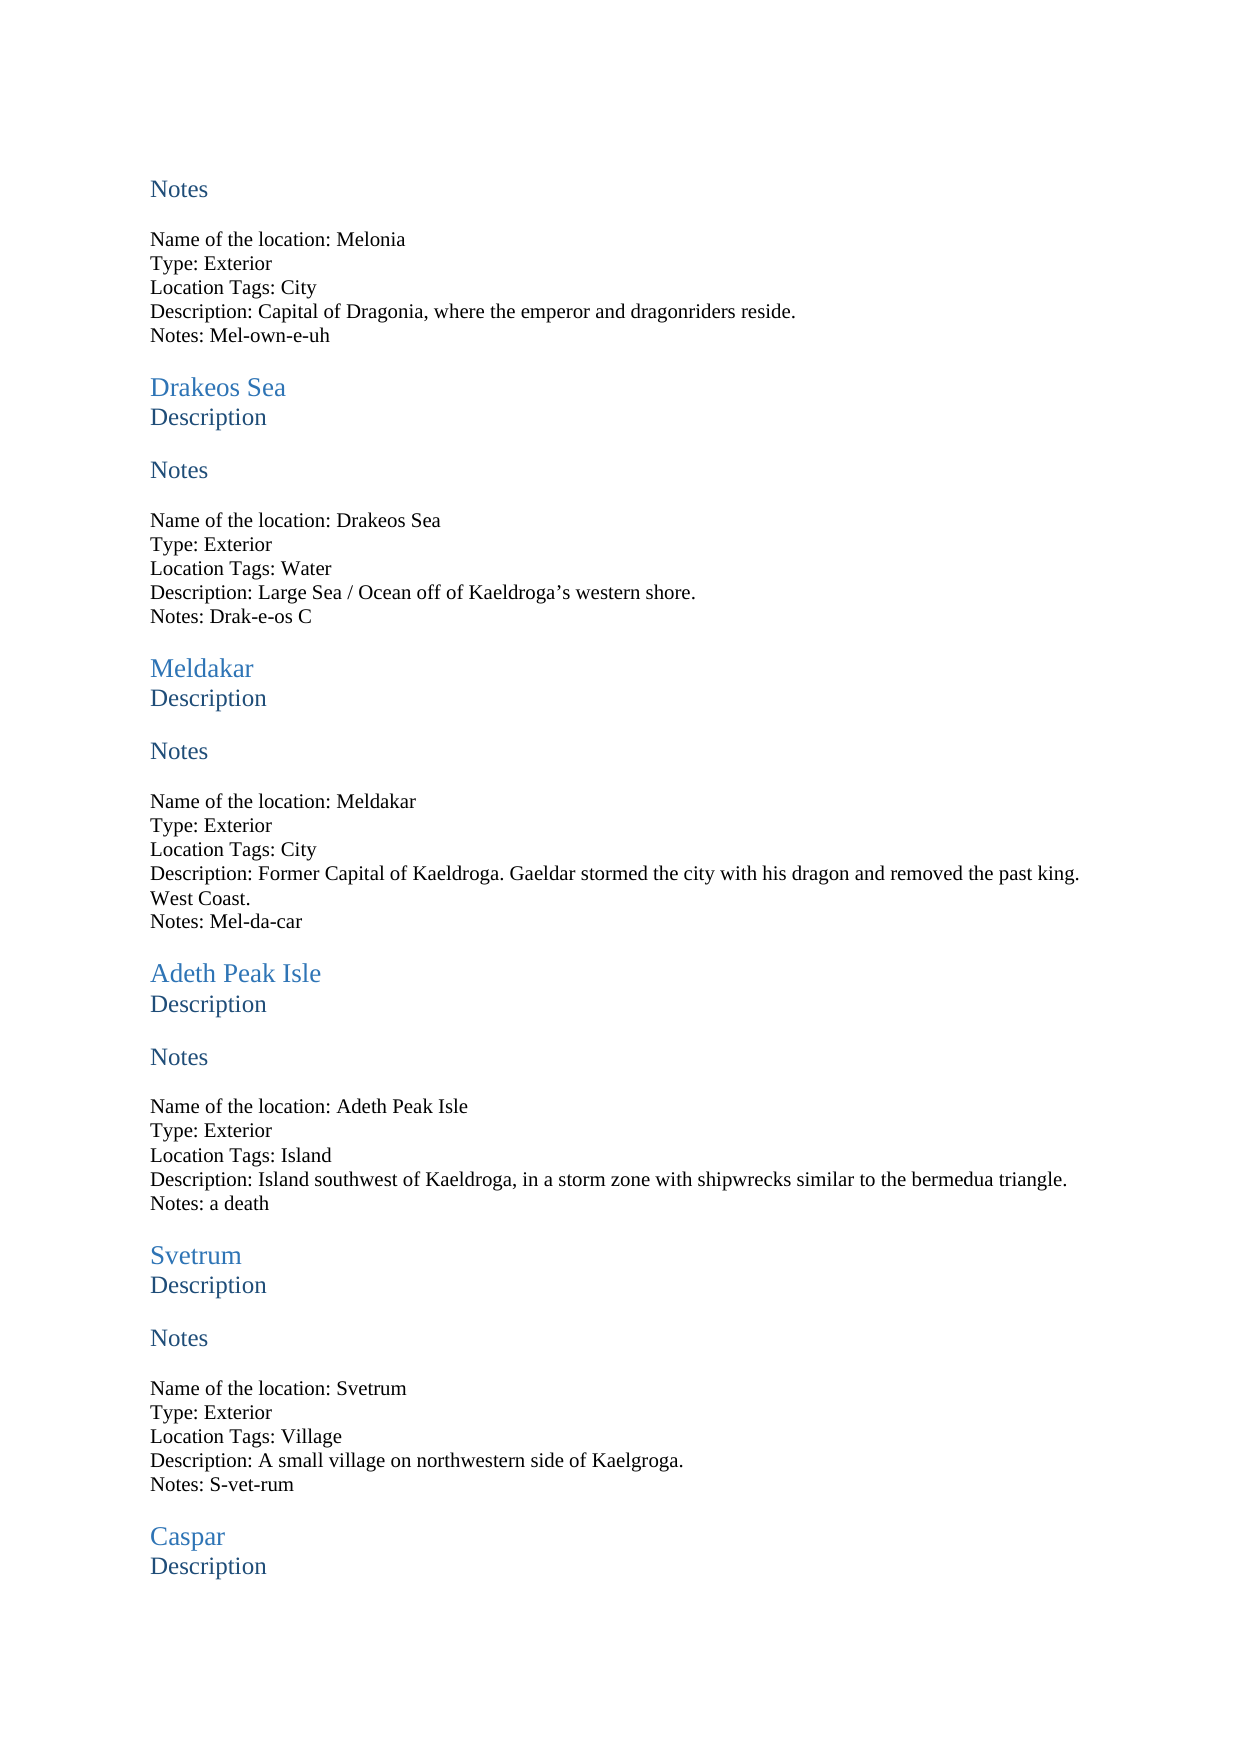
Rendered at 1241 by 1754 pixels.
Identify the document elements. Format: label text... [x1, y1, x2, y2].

text Notes: Mel-own-e-uh [150, 323, 1090, 347]
subtitle Meldakar [150, 652, 1090, 683]
text Name of the location: Adeth Peak Isle [150, 1094, 1090, 1118]
text Name of the location: Drakeos Sea [150, 508, 1090, 532]
subtitle Notes [150, 455, 1090, 484]
subtitle Notes [150, 174, 1090, 203]
text Description: Island southwest of Kaeldroga, in a storm zone with shipwrecks similar to the bermedua triangle. [150, 1167, 1090, 1191]
text Location Tags: City [150, 275, 1090, 299]
text Notes: S-vet-rum [150, 1472, 1090, 1496]
subtitle Notes [150, 1042, 1090, 1070]
subtitle Description [150, 1551, 1090, 1580]
text Location Tags: Island [150, 1142, 1090, 1167]
text Name of the location: Melonia [150, 227, 1090, 251]
subtitle Description [150, 683, 1090, 712]
text Notes: Mel-da-car [150, 909, 1090, 933]
text Name of the location: Svetrum [150, 1376, 1090, 1399]
text Location Tags: City [150, 837, 1090, 861]
text Location Tags: Village [150, 1424, 1090, 1448]
text Name of the location: Meldakar [150, 789, 1090, 813]
text Notes: Drak-e-os C [150, 604, 1090, 628]
text Type: Exterior [150, 1118, 1090, 1142]
text Type: Exterior [150, 532, 1090, 556]
text Notes: a death [150, 1191, 1090, 1215]
subtitle Adeth Peak Isle [150, 958, 1090, 989]
subtitle Notes [150, 1323, 1090, 1351]
text Type: Exterior [150, 813, 1090, 837]
subtitle Description [150, 989, 1090, 1017]
text Type: Exterior [150, 251, 1090, 275]
subtitle Notes [150, 736, 1090, 765]
text Description: Capital of Dragonia, where the emperor and dragonriders reside. [150, 299, 1090, 323]
text Location Tags: Water [150, 556, 1090, 580]
subtitle Description [150, 1270, 1090, 1299]
text Description: A small village on northwestern side of Kaelgroga. [150, 1448, 1090, 1472]
subtitle Caspar [150, 1520, 1090, 1551]
text Type: Exterior [150, 1399, 1090, 1424]
text Description: Former Capital of Kaeldroga. Gaeldar stormed the city with his dragon and removed the past king. West Coast. [150, 861, 1090, 909]
subtitle Description [150, 402, 1090, 431]
subtitle Drakeos Sea [150, 371, 1090, 402]
text Description: Large Sea / Ocean off of Kaeldroga’s western shore. [150, 580, 1090, 604]
subtitle Svetrum [150, 1239, 1090, 1270]
